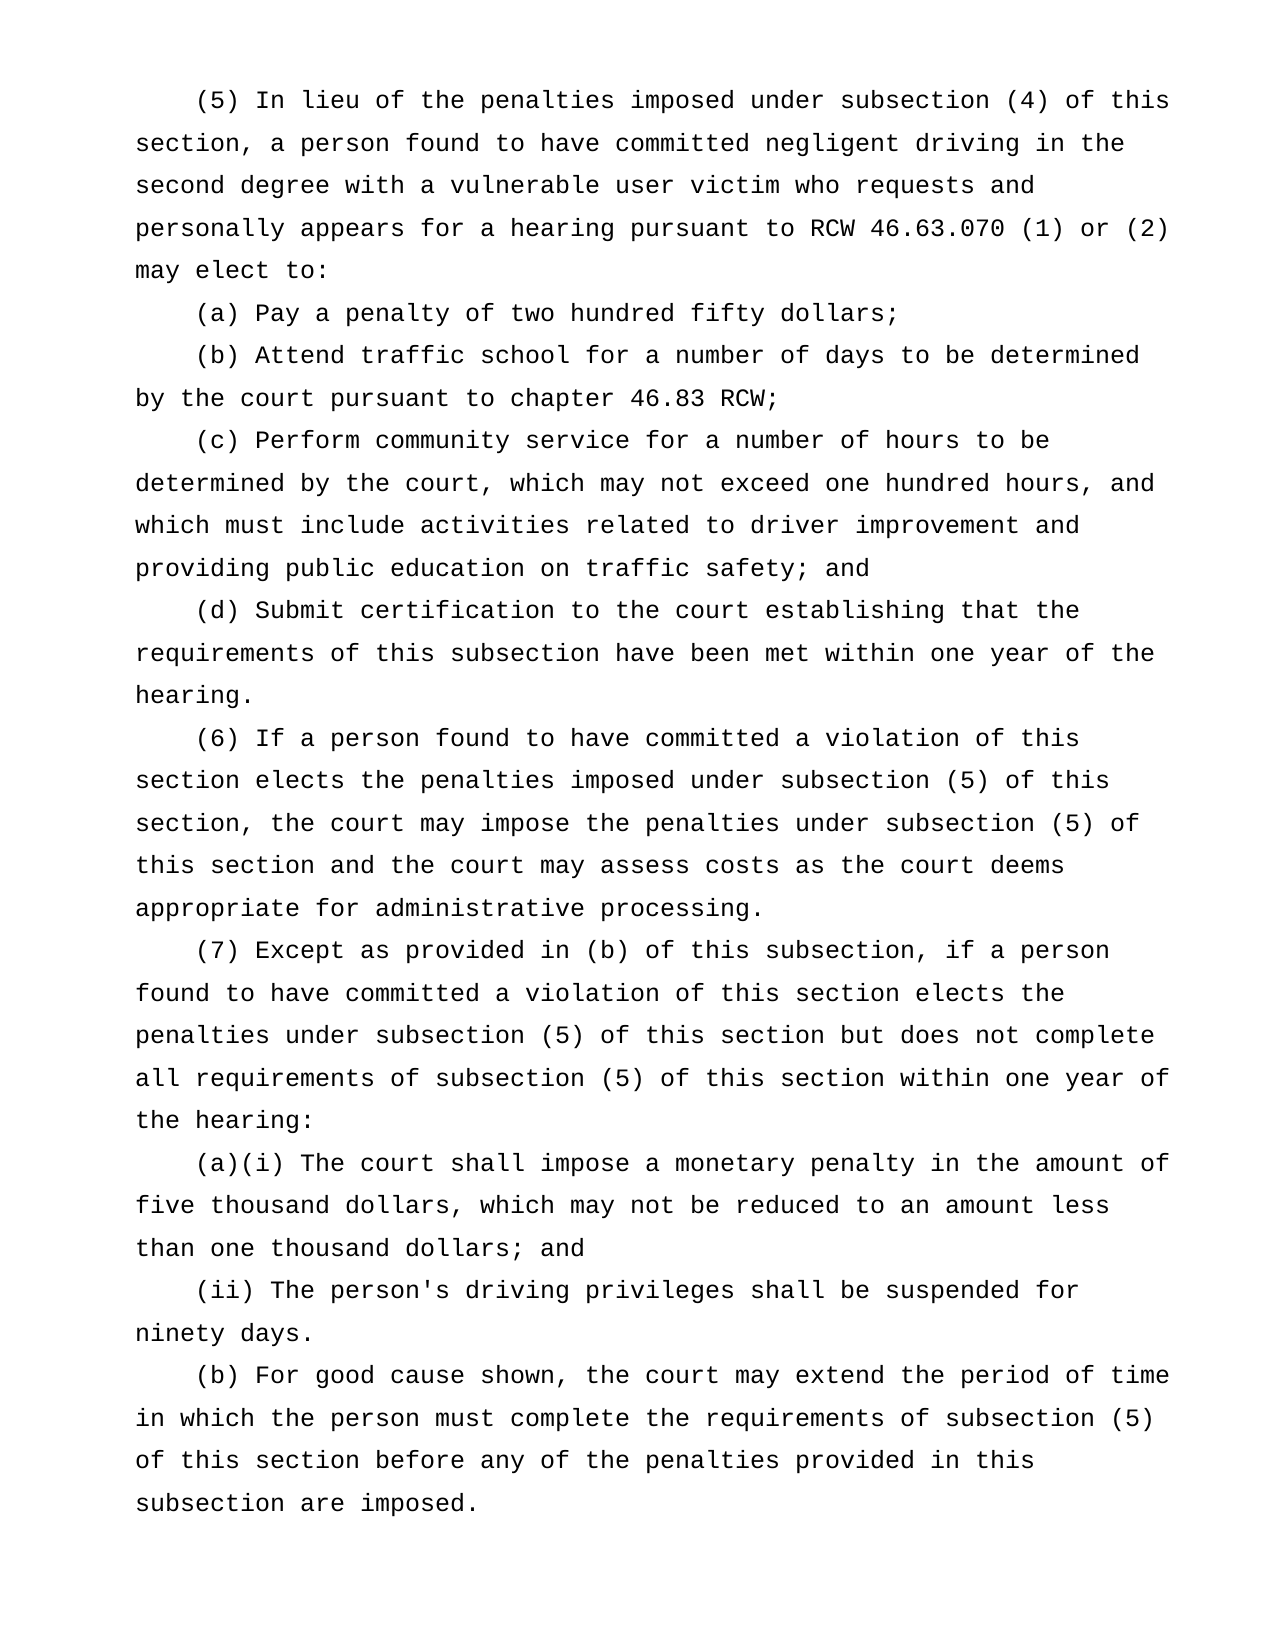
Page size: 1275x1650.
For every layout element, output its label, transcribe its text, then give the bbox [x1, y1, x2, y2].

text (a) Pay a penalty of two hundred fifty dollars; [135, 287, 1170, 330]
text (c) Perform community service for a number of hours to be determined by the court, which may not exceed one hundred hours, and which must include activities related to driver improvement and providing public education on traffic safety; and [135, 415, 1170, 585]
text (d) Submit certification to the court establishing that the requirements of this subsection have been met within one year of the hearing. [135, 585, 1170, 712]
text (6) If a person found to have committed a violation of this section elects the penalties imposed under subsection (5) of this section, the court may impose the penalties under subsection (5) of this section and the court may assess costs as the court deems appropriate for administrative processing. [135, 712, 1170, 925]
text (b) Attend traffic school for a number of days to be determined by the court pursuant to chapter 46.83 RCW; [135, 330, 1170, 415]
text (7) Except as provided in (b) of this subsection, if a person found to have committed a violation of this section elects the penalties under subsection (5) of this section but does not complete all requirements of subsection (5) of this section within one year of the hearing: [135, 925, 1170, 1137]
text (ii) The person's driving privileges shall be suspended for ninety days. [135, 1265, 1170, 1350]
text (a)(i) The court shall impose a monetary penalty in the amount of five thousand dollars, which may not be reduced to an amount less than one thousand dollars; and [135, 1137, 1170, 1265]
text (b) For good cause shown, the court may extend the period of time in which the person must complete the requirements of subsection (5) of this section before any of the penalties provided in this subsection are imposed. [135, 1350, 1170, 1520]
text (5) In lieu of the penalties imposed under subsection (4) of this section, a person found to have committed negligent driving in the second degree with a vulnerable user victim who requests and personally appears for a hearing pursuant to RCW 46.63.070 (1) or (2) may elect to: [135, 75, 1170, 287]
